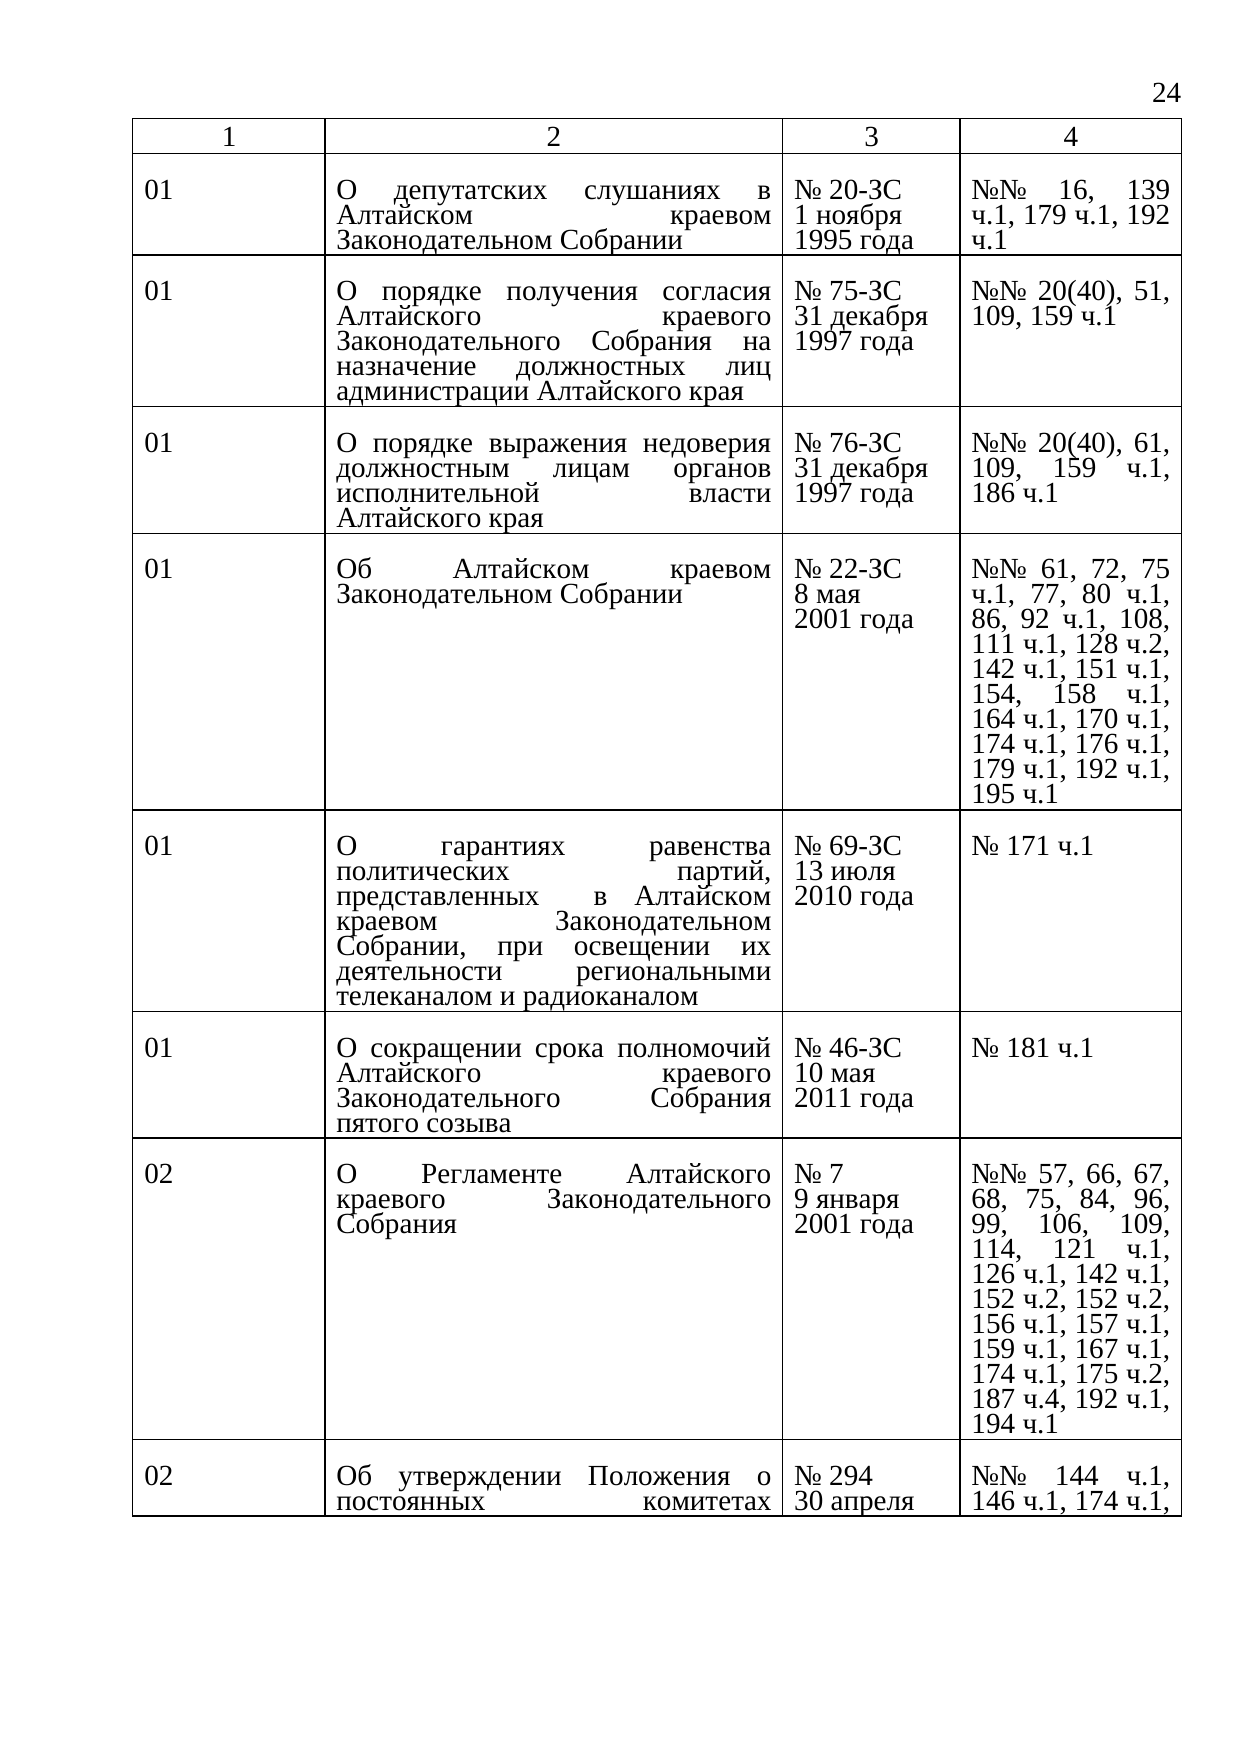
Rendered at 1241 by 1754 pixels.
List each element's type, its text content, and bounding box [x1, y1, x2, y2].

table_header 2 [326, 119, 782, 153]
table_cell № 69-ЗС 13 июля 2010 года [783, 811, 959, 1011]
table_cell 01 [133, 407, 324, 532]
table_cell №№ 57, 66, 67, 68, 75, 84, 96, 99, 106, 109, 114, 121 ч.1, 126 ч.1, 142 ч.1, 152 ч.2, 152 ч.2, 156 ч.1, 157 ч.1, 159 ч.1, 167 ч.1, 174 ч.1, 175 ч.2, 187 ч.4, 192 ч.1, 194 ч.1 [961, 1139, 1181, 1439]
table_cell № 181 ч.1 [961, 1012, 1181, 1137]
table_cell № 294 30 апреля 2008 года [783, 1440, 959, 1515]
table_cell О сокращении срока полномочий Алтайского краевого Законодательного Собрания пятого созыва [326, 1012, 782, 1137]
table_cell №№ 16, 139 ч.1, 179 ч.1, 192 ч.1 [961, 154, 1181, 254]
table_cell № 20-ЗС 1 ноября 1995 года [783, 154, 959, 254]
table_header 1 [133, 119, 324, 153]
table_cell №№ 20(40), 51, 109, 159 ч.1 [961, 256, 1181, 406]
table_cell 01 [133, 256, 324, 406]
table_cell 02 [133, 1440, 324, 1515]
table_header 3 [783, 119, 959, 153]
table_cell № 46-ЗС 10 мая 2011 года [783, 1012, 959, 1137]
table_cell № 22-ЗС 8 мая 2001 года [783, 534, 959, 809]
table_cell №№ 20(40), 61, 109, 159 ч.1, 186 ч.1 [961, 407, 1181, 532]
table_cell № 171 ч.1 [961, 811, 1181, 1011]
table_cell № 76-ЗС 31 декабря 1997 года [783, 407, 959, 532]
table_cell №№ 61, 72, 75 ч.1, 77, 80 ч.1, 86, 92 ч.1, 108, 111 ч.1, 128 ч.2, 142 ч.1, 151 ч.1, 154, 158 ч.1, 164 ч.1, 170 ч.1, 174 ч.1, 176 ч.1, 179 ч.1, 192 ч.1, 195 ч.1 [961, 534, 1181, 809]
table_cell 01 [133, 534, 324, 809]
table_cell № 7 9 января 2001 года [783, 1139, 959, 1439]
table_cell № 75-ЗС 31 декабря 1997 года [783, 256, 959, 406]
table_header 4 [961, 119, 1181, 153]
table_cell 01 [133, 811, 324, 1011]
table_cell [961, 1440, 1181, 1515]
table_cell 02 [133, 1139, 324, 1439]
table_cell Об Алтайском краевом Законодательном Собрании [326, 534, 782, 809]
table_cell О Регламенте Алтайского краевого Законодательного Собрания [326, 1139, 782, 1439]
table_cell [326, 1440, 782, 1515]
table_cell О порядке получения согласия Алтайского краевого Законодательного Собрания на назначение должностных лиц администрации Алтайского края [326, 256, 782, 406]
table_cell О гарантиях равенства политических партий, представленных в Алтайском краевом Законодательном Собрании, при освещении их деятельности региональными телеканалом и радиоканалом [326, 811, 782, 1011]
table_cell 01 [133, 154, 324, 254]
table_cell О порядке выражения недоверия должностным лицам органов исполнительной власти Алтайского края [326, 407, 782, 532]
table_cell О депутатских слушаниях в Алтайском краевом Законодательном Собрании [326, 154, 782, 254]
table_cell 01 [133, 1012, 324, 1137]
